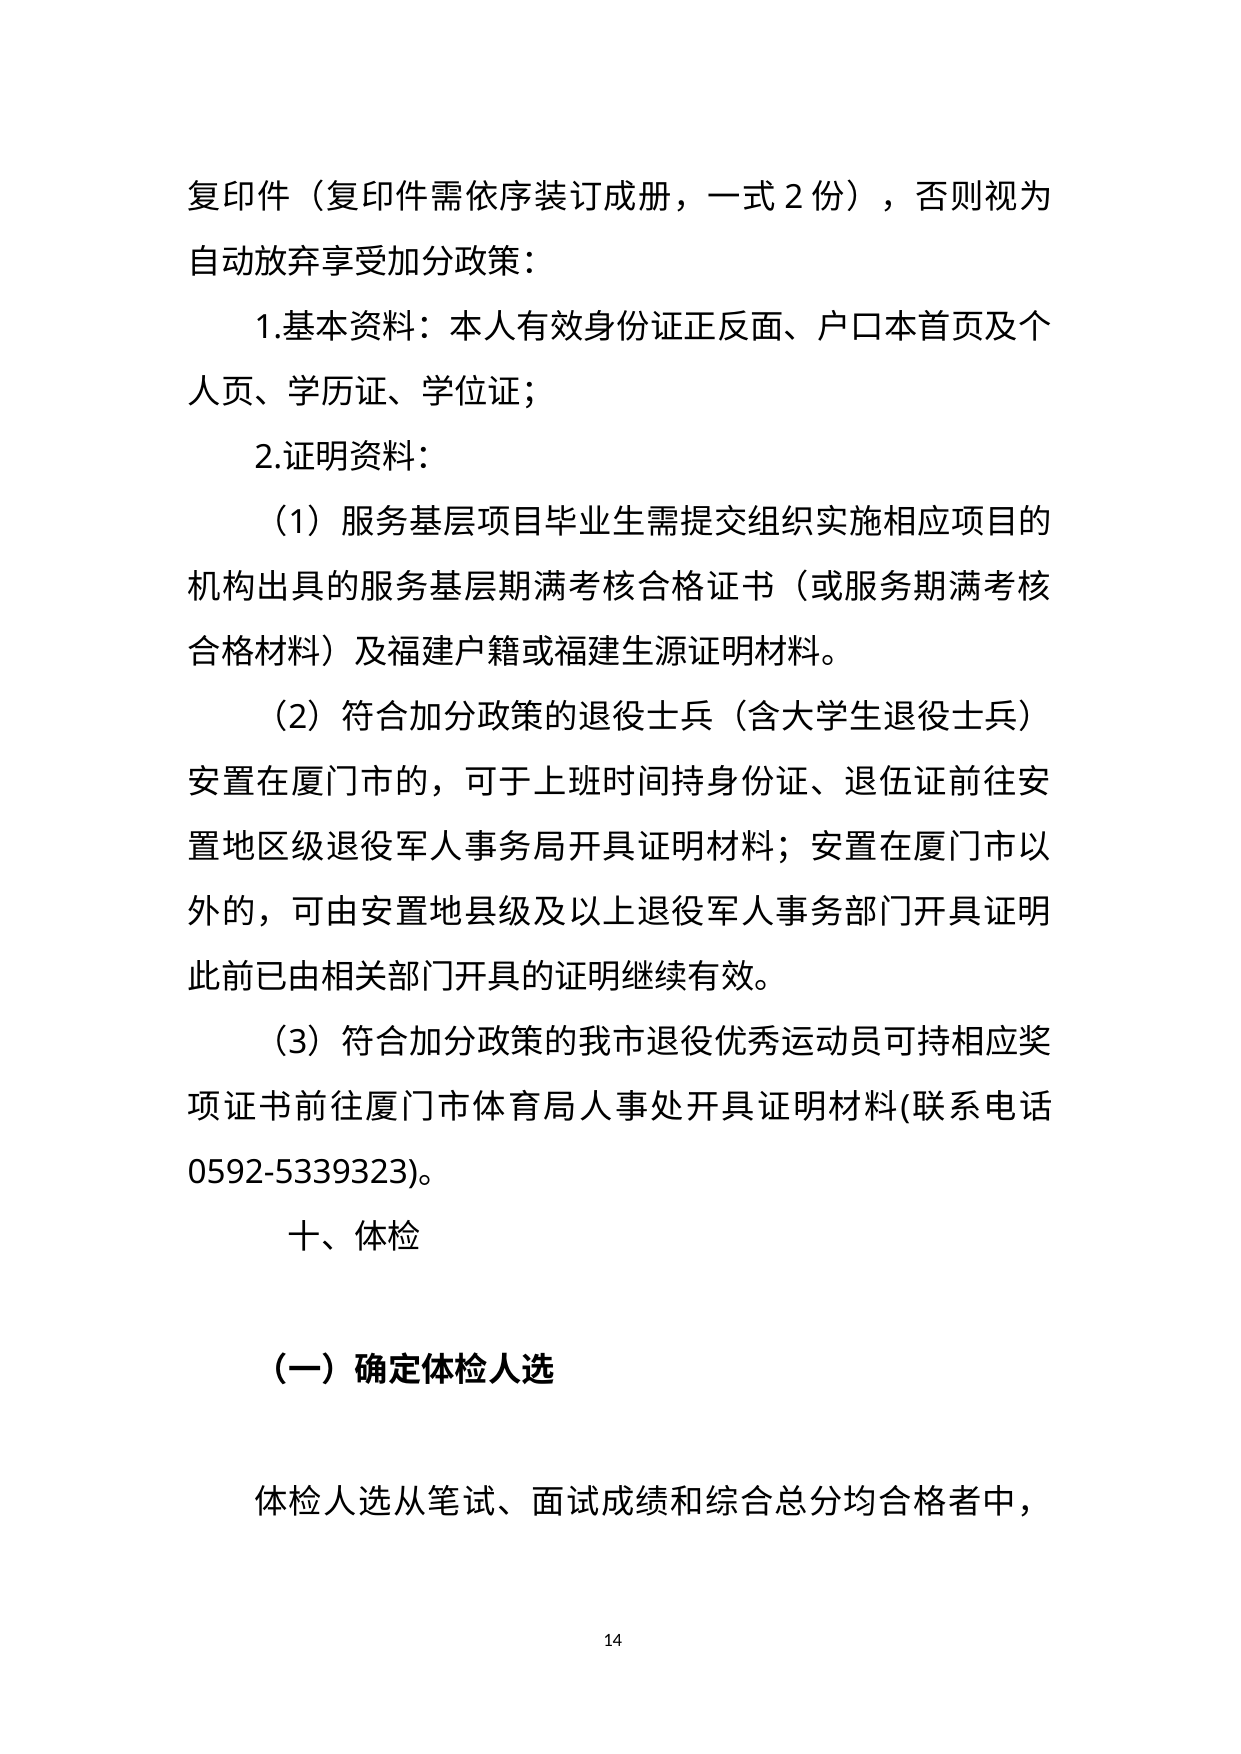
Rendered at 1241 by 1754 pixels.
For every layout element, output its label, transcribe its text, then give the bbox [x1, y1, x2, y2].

text （2）符合加分政策的退役士兵（含大学生退役士兵）安置在厦门市的，可于上班时间持身份证、退伍证前往安置地区级退役军人事务局开具证明材料；安置在厦门市以外的，可由安置地县级及以上退役军人事务部门开具证明。此前已由相关部门开具的证明继续有效。 [187, 682, 1053, 1007]
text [187, 1467, 1053, 1532]
text 1.基本资料：本人有效身份证正反面、户口本首页及个人页、学历证、学位证； [187, 292, 1053, 422]
subtitle （一）确定体检人选 [187, 1334, 1053, 1399]
text 2.证明资料： [187, 422, 1053, 487]
text （3）符合加分政策的我市退役优秀运动员可持相应奖项证书前往厦门市体育局人事处开具证明材料(联系电话0592-5339323)。 [187, 1007, 1053, 1202]
text （1）服务基层项目毕业生需提交组织实施相应项目的机构出具的服务基层期满考核合格证书（或服务期满考核合格材料）及福建户籍或福建生源证明材料。 [187, 487, 1053, 682]
subtitle 十、体检 [187, 1202, 1053, 1267]
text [187, 162, 1053, 292]
